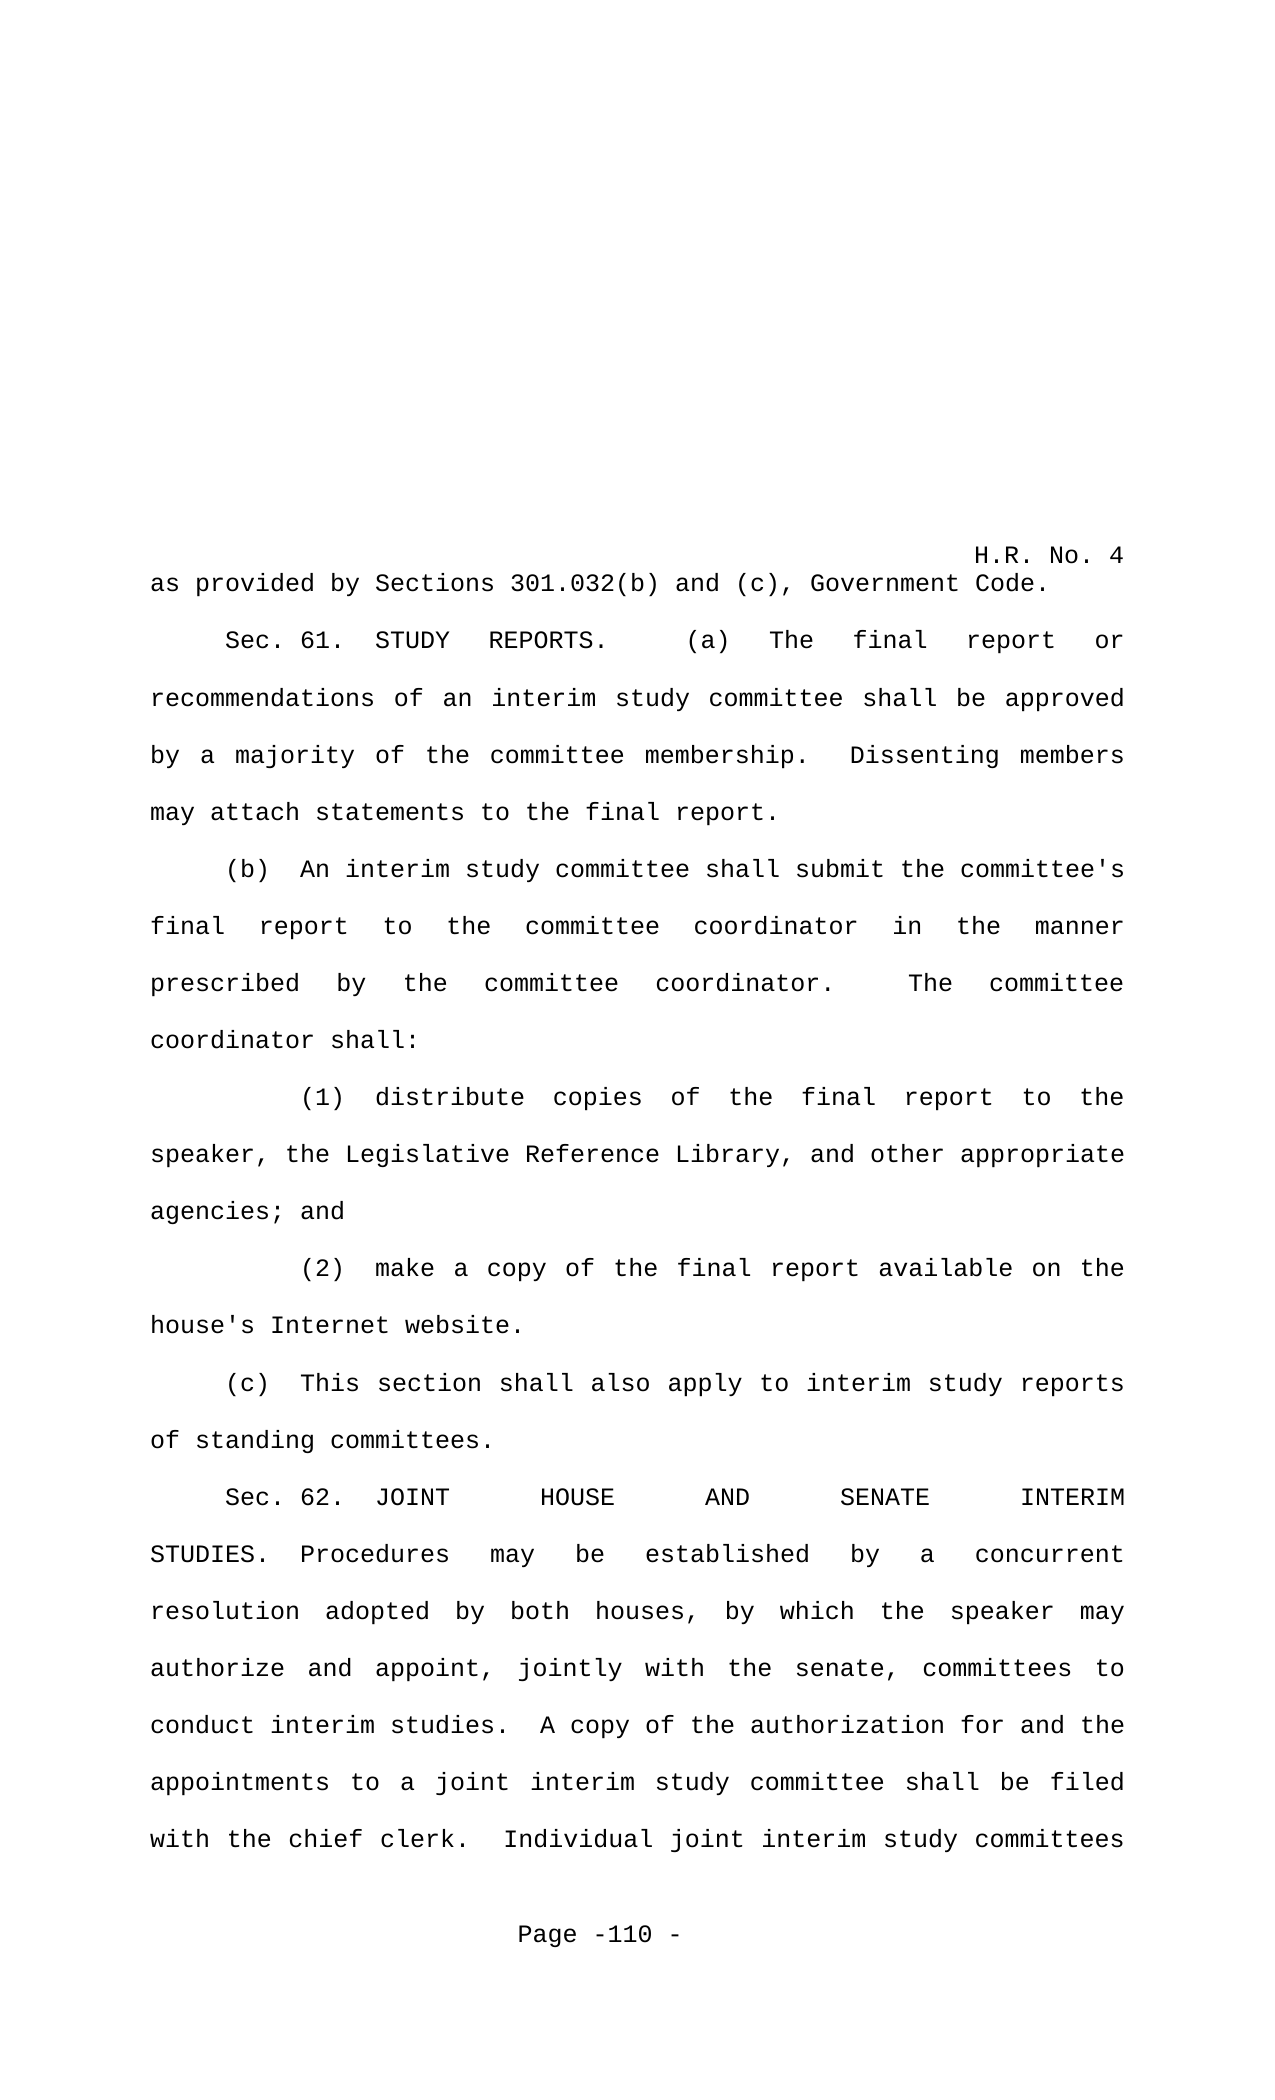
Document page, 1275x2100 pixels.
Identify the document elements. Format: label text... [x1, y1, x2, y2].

text (b) An interim study committee shall submit the committee's final report to the committee coordinator in the manner prescribed by the committee coordinator. The committee coordinator shall: [150, 856, 1125, 1056]
text Sec. 61. STUDY REPORTS. (a) The final report or recommendations of an interim study committee shall be approved by a majority of the committee membership. Dissenting members may attach statements to the final report. [150, 628, 1125, 828]
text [150, 1484, 1125, 1855]
text (1) distribute copies of the final report to the speaker, the Legislative Reference Library, and other appropriate agencies; and [150, 1084, 1125, 1227]
text (2) make a copy of the final report available on the house's Internet website. [150, 1256, 1125, 1341]
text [150, 571, 1125, 599]
text (c) This section shall also apply to interim study reports of standing committees. [150, 1370, 1125, 1456]
